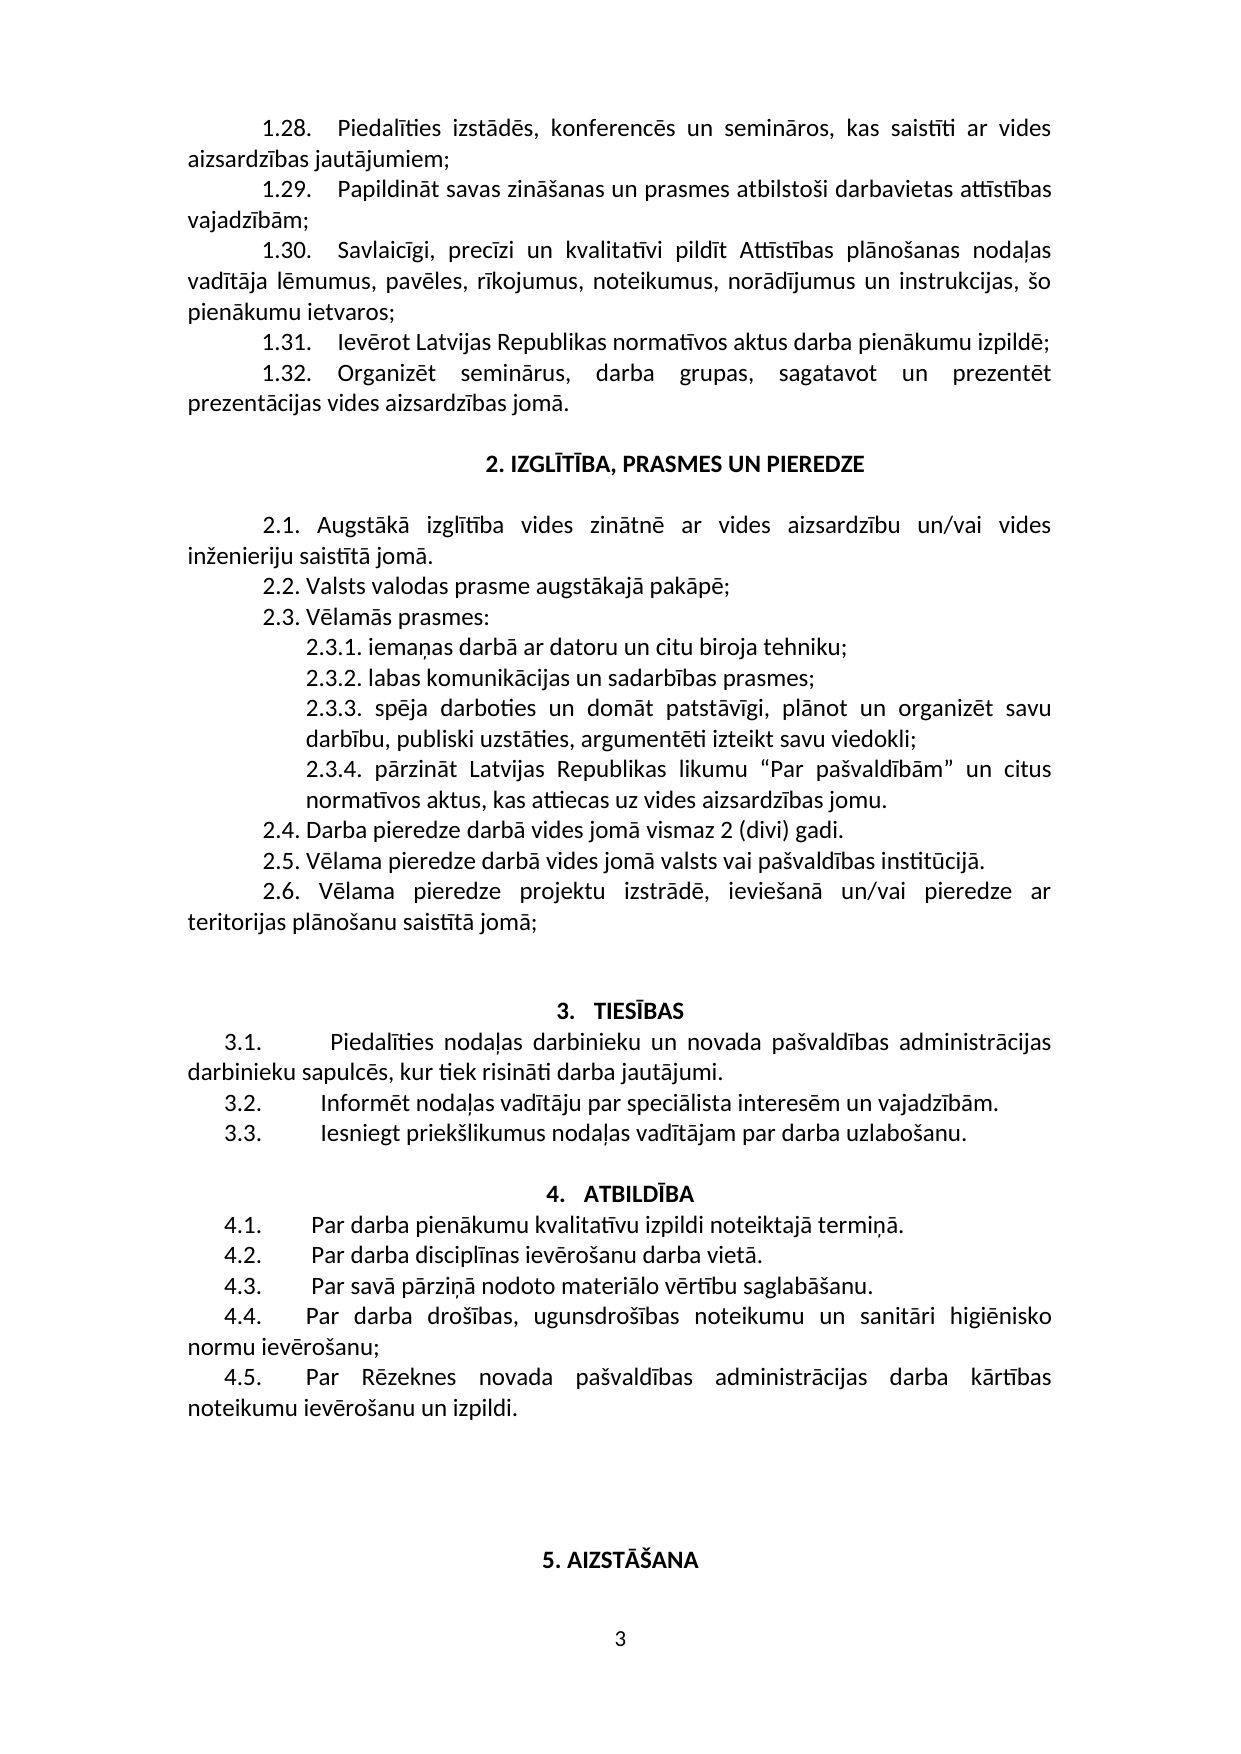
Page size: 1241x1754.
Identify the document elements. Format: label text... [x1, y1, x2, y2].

list Ievērot Latvijas Republikas normatīvos aktus darba pienākumu izpildē; [187, 326, 1053, 357]
list Informēt nodaļas vadītāju par speciālista interesēm un vajadzībām. [187, 1087, 1053, 1117]
text 2.3.3. spēja darboties un domāt patstāvīgi, plānot un organizēt savu darbību, publiski uzstāties, argumentēti izteikt savu viedokli; [306, 692, 1053, 753]
text 2.3.2. labas komunikācijas un sadarbības prasmes; [306, 662, 1053, 692]
text 2.3.1. iemaņas darbā ar datoru un citu biroja tehniku; [306, 631, 1053, 662]
text 2.1. Augstākā izglītība vides zinātnē ar vides aizsardzību un/vai vides inženieriju saistītā jomā. [187, 509, 1053, 570]
list TIESĪBAS [187, 995, 1053, 1026]
text 2.3. Vēlamās prasmes: [187, 601, 1053, 631]
list Par darba pienākumu kvalitatīvu izpildi noteiktajā termiņā. [187, 1209, 1053, 1239]
list 2. IZGLĪTĪBA, PRASMES UN PIEREDZE [298, 448, 1053, 479]
text 5. Aizstāšana [187, 1544, 1053, 1575]
list Par darba drošības, ugunsdrošības noteikumu un sanitāri higiēnisko normu ievērošanu; [187, 1300, 1053, 1361]
list Papildināt savas zināšanas un prasmes atbilstoši darbavietas attīstības vajadzībām; [187, 173, 1053, 234]
list Savlaicīgi, precīzi un kvalitatīvi pildīt Attīstības plānošanas nodaļas vadītāja lēmumus, pavēles, rīkojumus, noteikumus, norādījumus un instrukcijas, šo pienākumu ietvaros; [187, 234, 1053, 326]
text 2.4. Darba pieredze darbā vides jomā vismaz 2 (divi) gadi. [187, 814, 1053, 845]
text 2.6. Vēlama pieredze projektu izstrādē, ieviešanā un/vai pieredze ar teritorijas plānošanu saistītā jomā; [187, 876, 1053, 937]
text 2.3.4. pārzināt Latvijas Republikas likumu “Par pašvaldībām” un citus normatīvos aktus, kas attiecas uz vides aizsardzības jomu. [306, 753, 1053, 814]
list Organizēt seminārus, darba grupas, sagatavot un prezentēt prezentācijas vides aizsardzības jomā. [187, 357, 1053, 418]
text 2.2. Valsts valodas prasme augstākajā pakāpē; [187, 570, 1053, 601]
list Par savā pārziņā nodoto materiālo vērtību saglabāšanu. [187, 1270, 1053, 1300]
list Iesniegt priekšlikumus nodaļas vadītājam par darba uzlabošanu. [187, 1117, 1053, 1148]
list Piedalīties izstādēs, konferencēs un semināros, kas saistīti ar vides aizsardzības jautājumiem; [187, 112, 1053, 173]
text 2.5. Vēlama pieredze darbā vides jomā valsts vai pašvaldības institūcijā. [187, 845, 1053, 876]
list Piedalīties nodaļas darbinieku un novada pašvaldības administrācijas darbinieku sapulcēs, kur tiek risināti darba jautājumi. [187, 1026, 1053, 1087]
list Par Rēzeknes novada pašvaldības administrācijas darba kārtības noteikumu ievērošanu un izpildi. [187, 1361, 1053, 1422]
list ATBILDĪBA [187, 1178, 1053, 1209]
list Par darba disciplīnas ievērošanu darba vietā. [187, 1239, 1053, 1270]
